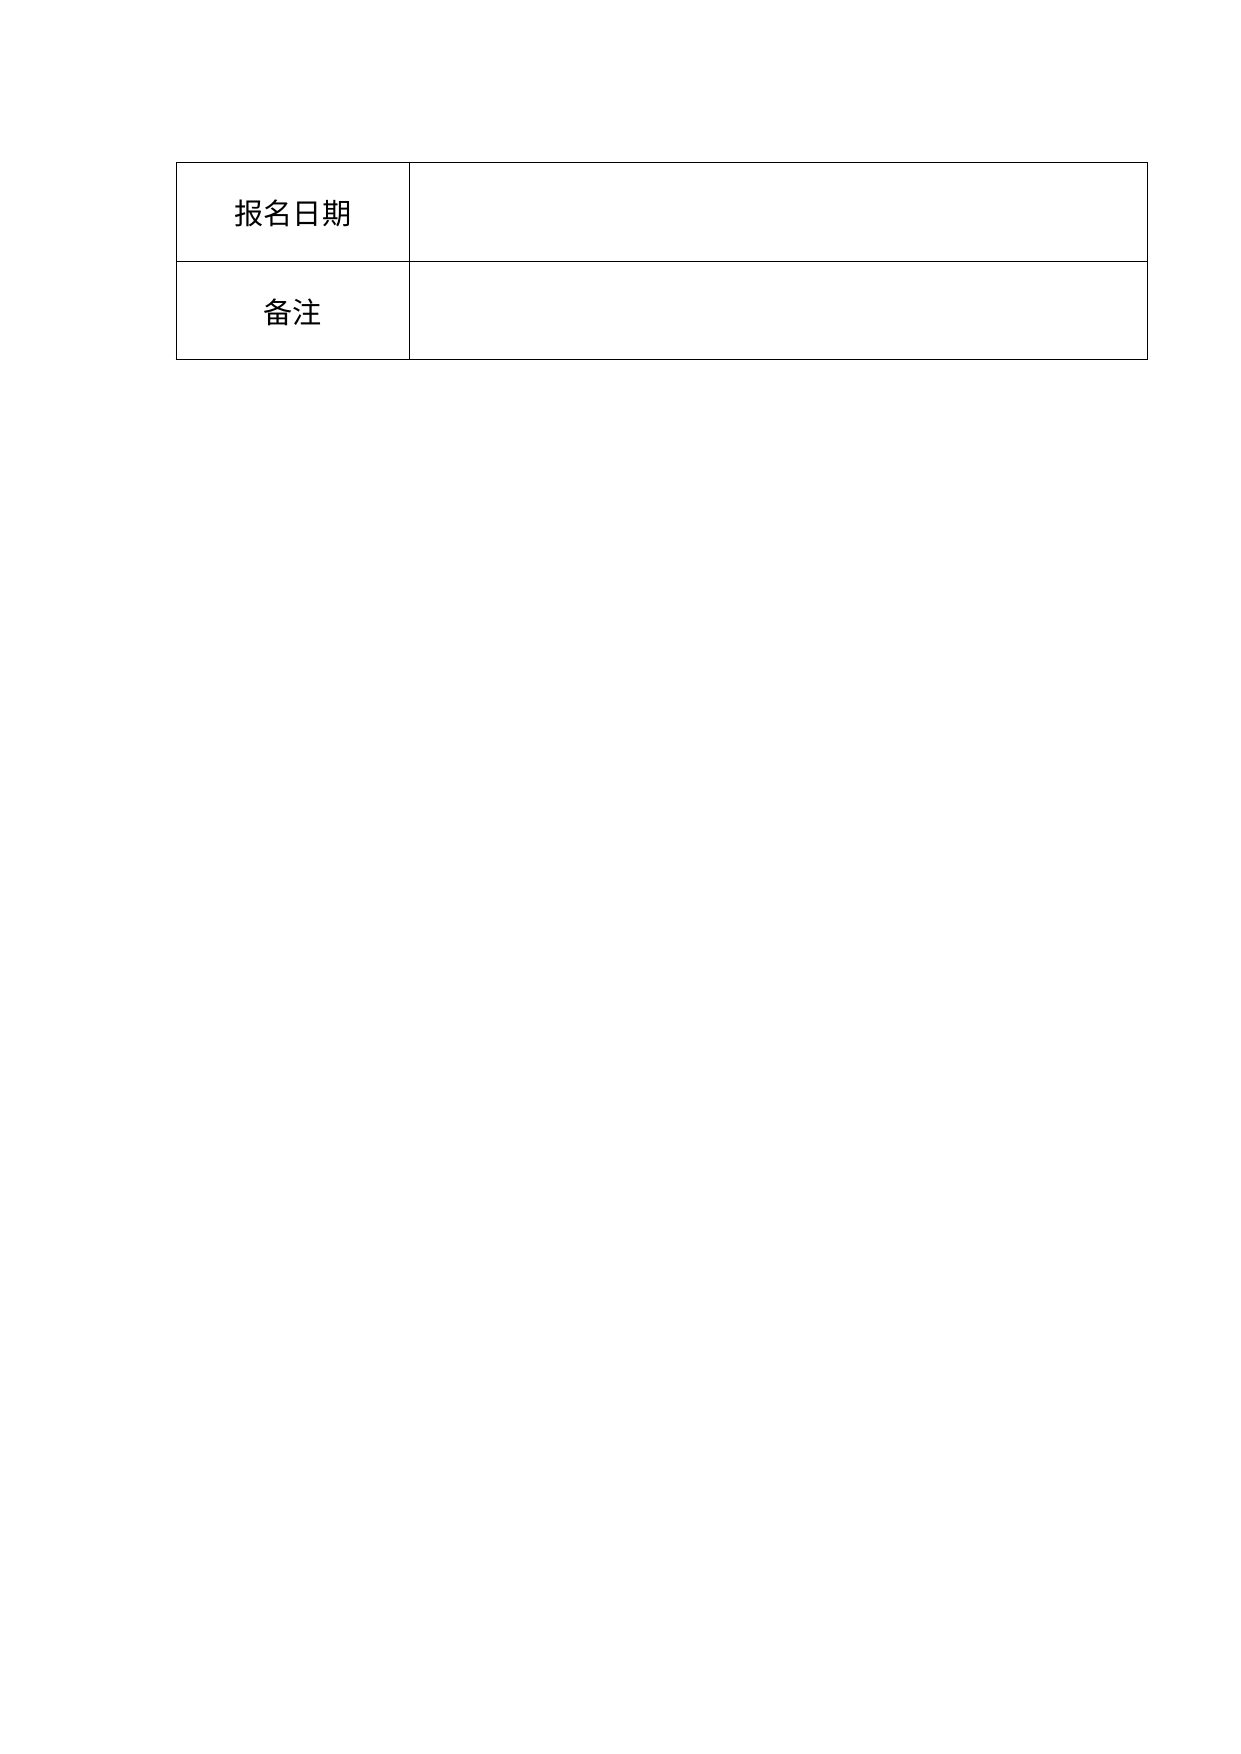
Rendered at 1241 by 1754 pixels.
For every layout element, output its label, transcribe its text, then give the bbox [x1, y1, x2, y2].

table_cell 备注 [177, 262, 409, 359]
table_cell [410, 262, 1147, 359]
table_cell [410, 163, 1147, 261]
table_cell 报名日期 [177, 163, 409, 261]
